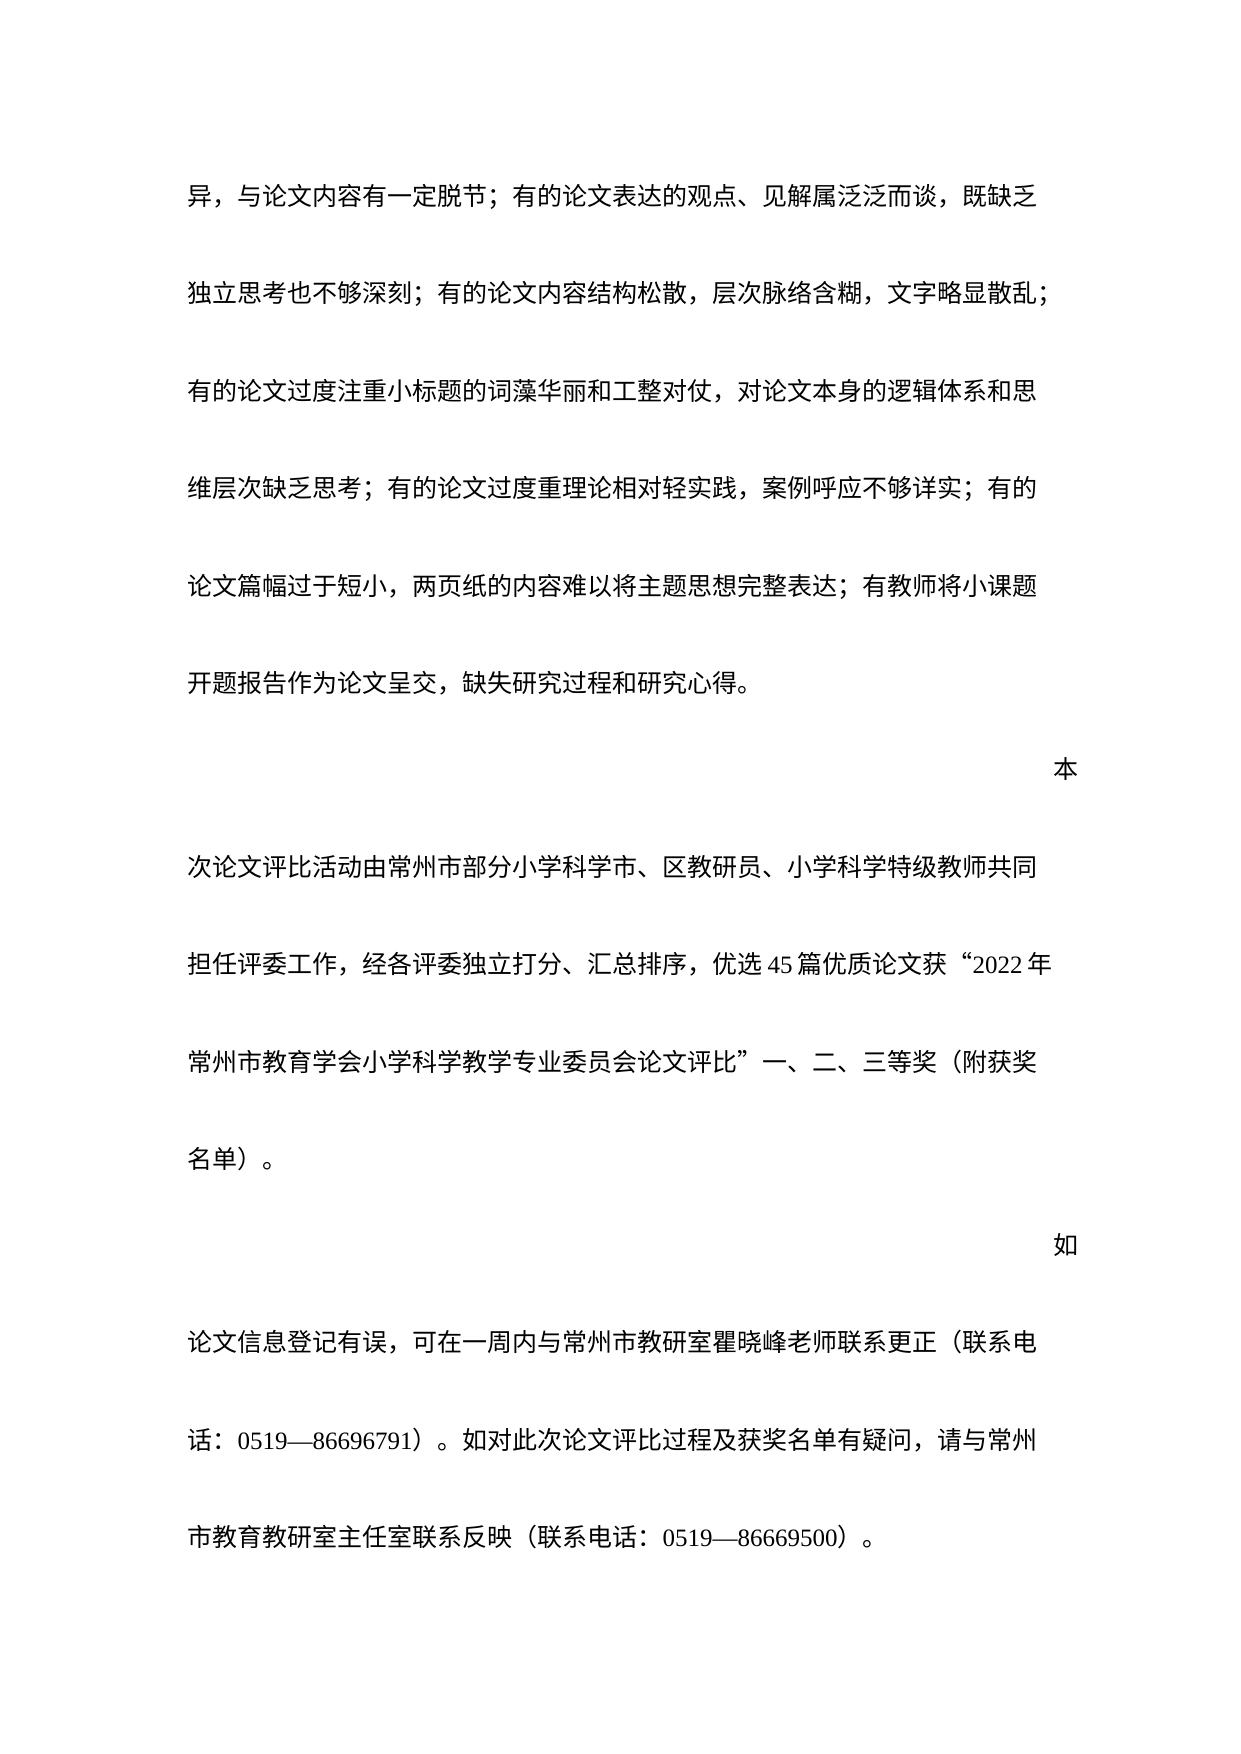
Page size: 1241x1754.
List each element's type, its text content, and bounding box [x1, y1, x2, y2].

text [187, 162, 1053, 714]
text 如论文信息登记有误，可在一周内与常州市教研室瞿晓峰老师联系更正（联系电话：0519—86696791）。如对此次论文评比过程及获奖名单有疑问，请与常州市教育教研室主任室联系反映（联系电话：0519—86669500）。 [187, 1211, 1053, 1568]
text 本次论文评比活动由常州市部分小学科学市、区教研员、小学科学特级教师共同担任评委工作，经各评委独立打分、汇总排序，优选45篇优质论文获“2022年常州市教育学会小学科学教学专业委员会论文评比”一、二、三等奖（附获奖名单）。 [187, 735, 1053, 1190]
